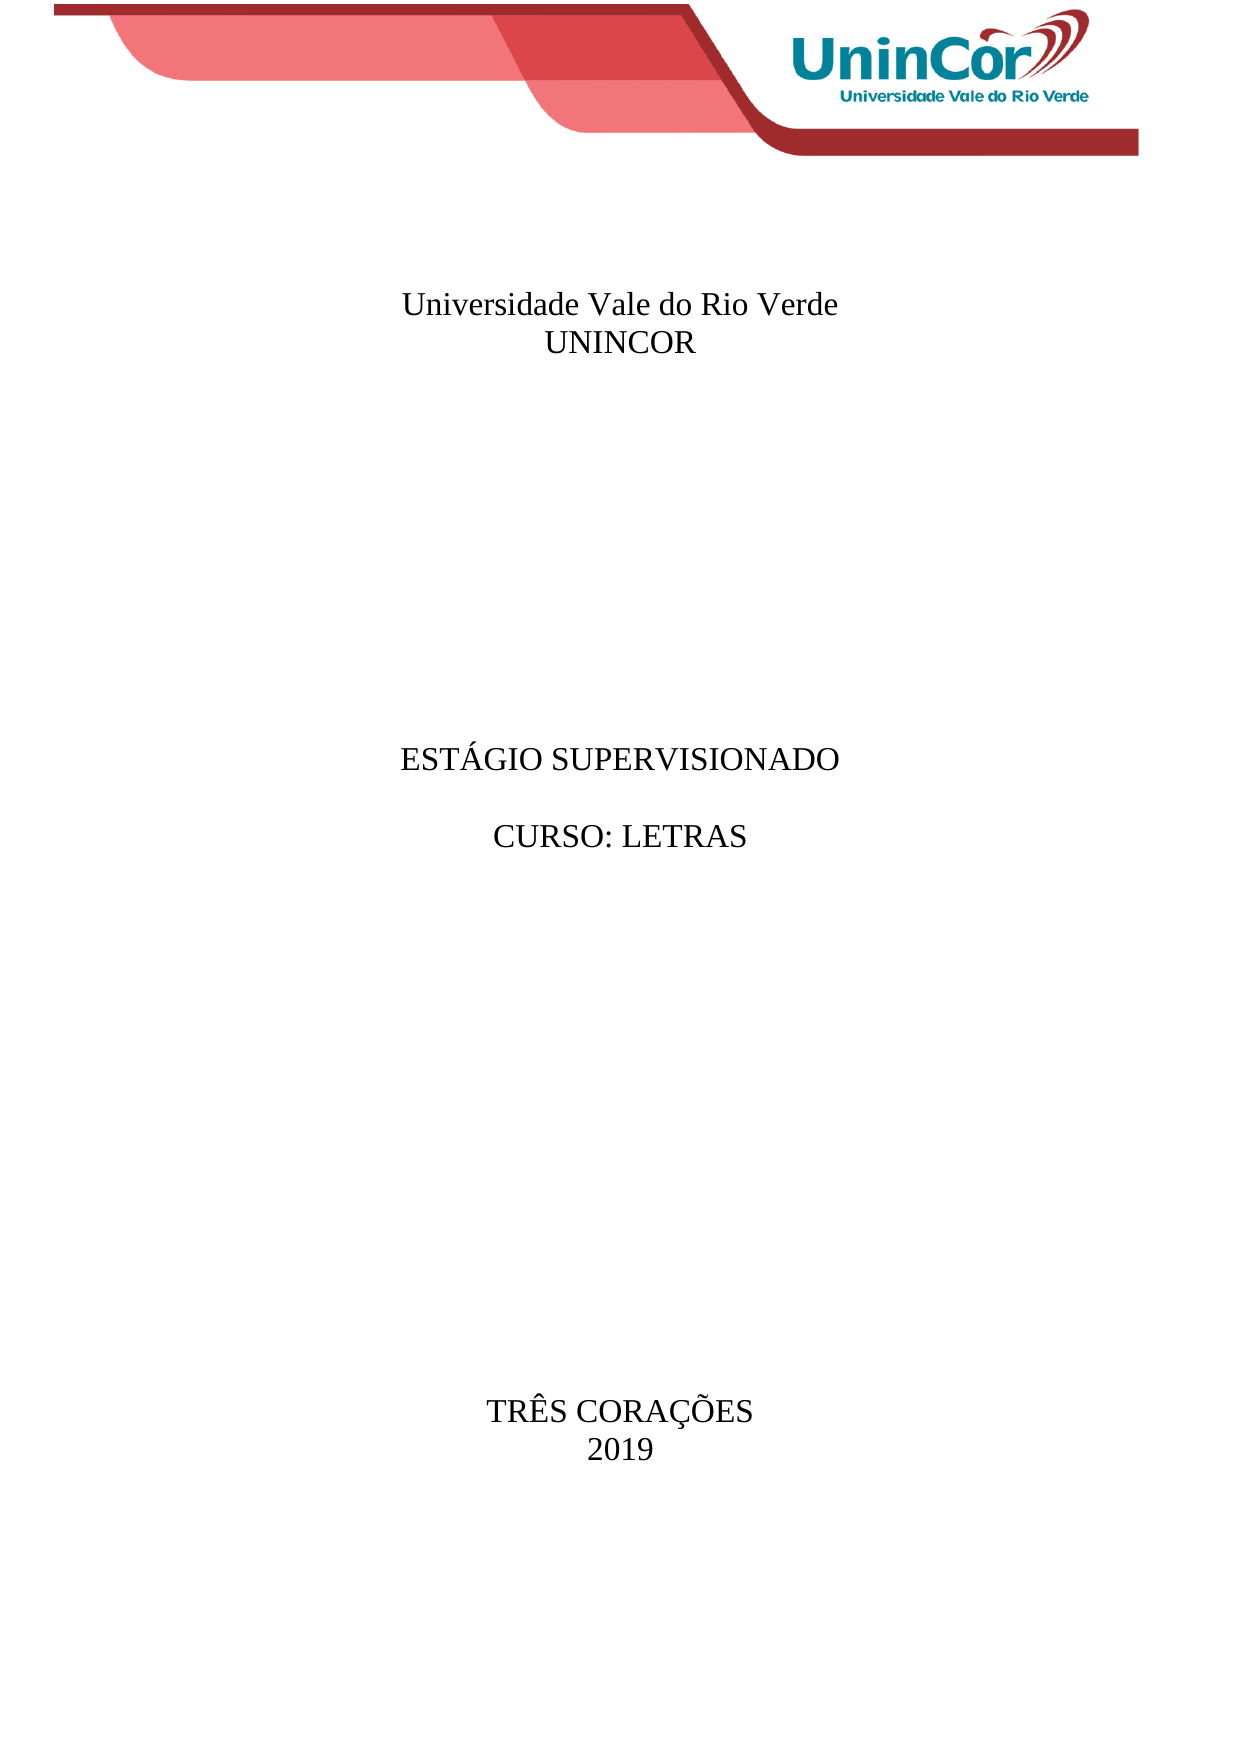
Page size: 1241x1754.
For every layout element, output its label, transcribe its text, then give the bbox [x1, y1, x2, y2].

text 2019 [112, 1429, 1128, 1468]
text Universidade Vale do Rio Verde [112, 284, 1128, 322]
text UNINCOR [112, 322, 1128, 361]
text ESTÁGIO SUPERVISIONADO [112, 739, 1128, 778]
picture [53, 4, 1139, 156]
text CURSO: LETRAS [112, 816, 1128, 854]
text TRÊS CORAÇÕES [112, 1391, 1128, 1429]
